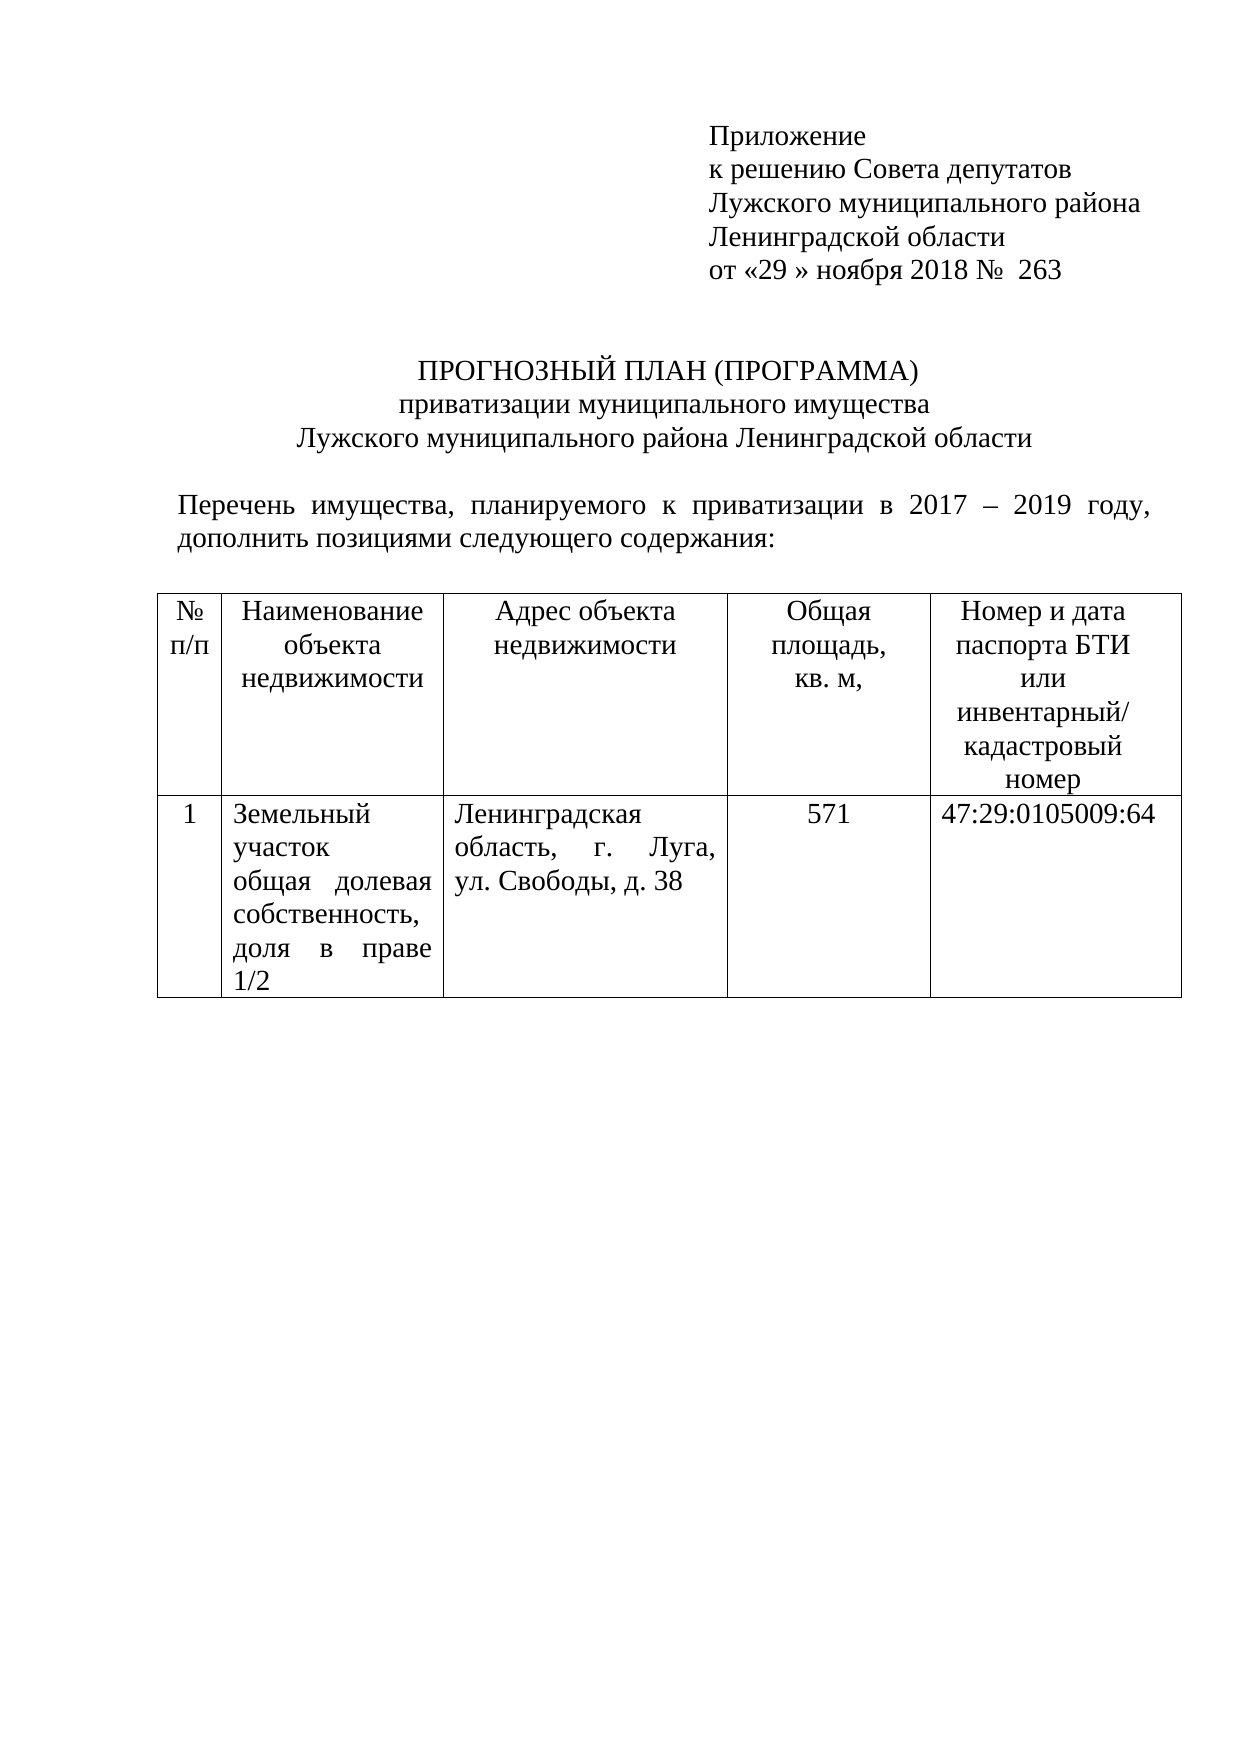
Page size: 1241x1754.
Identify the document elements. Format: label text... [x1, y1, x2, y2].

text к решению Совета депутатов [709, 152, 1152, 185]
table_header № п/п [158, 594, 221, 795]
text ПРОГНОЗНЫЙ ПЛАН (ПРОГРАММА) [177, 353, 1152, 386]
table_cell Земельный участок общая долевая собственность, доля в праве 1/2 [222, 796, 443, 997]
table_cell 1 [158, 796, 221, 997]
text Лужского муниципального района [709, 185, 1152, 219]
text Лужского муниципального района Ленинградской области [177, 420, 1152, 453]
text Приложение [709, 118, 1152, 152]
table_cell Ленинградская область, г. Луга, ул. Свободы, д. 38 [444, 796, 727, 997]
table_header Общая площадь, кв. м, [728, 594, 930, 795]
table_cell 571 [728, 796, 930, 997]
table_cell 47:29:0105009:64 [931, 796, 1181, 997]
text Перечень имущества, планируемого к приватизации в 2017 – 2019 году, дополнить позициями следующего содержания: [177, 487, 1152, 554]
text приватизации муниципального имущества [177, 386, 1152, 420]
table_header Наименование объекта недвижимости [222, 594, 443, 795]
text от «29 » ноября 2018 № 263 [709, 252, 1152, 286]
text Ленинградской области [709, 219, 1152, 252]
table_header Адрес объекта недвижимости [444, 594, 727, 795]
table_header Номер и дата паспорта БТИ или инвентарный/ кадастровый номер [931, 594, 1181, 795]
